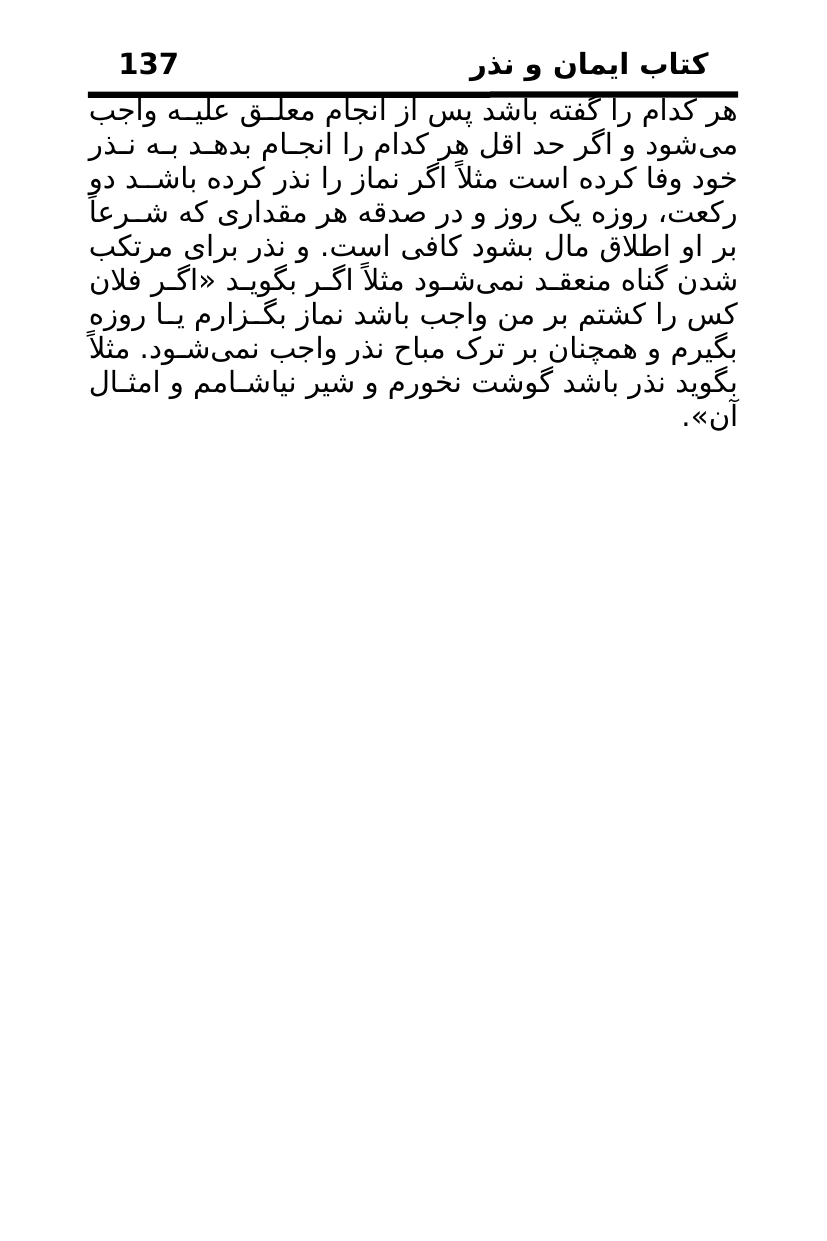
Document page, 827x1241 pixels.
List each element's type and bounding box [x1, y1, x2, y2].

text [89, 94, 738, 433]
